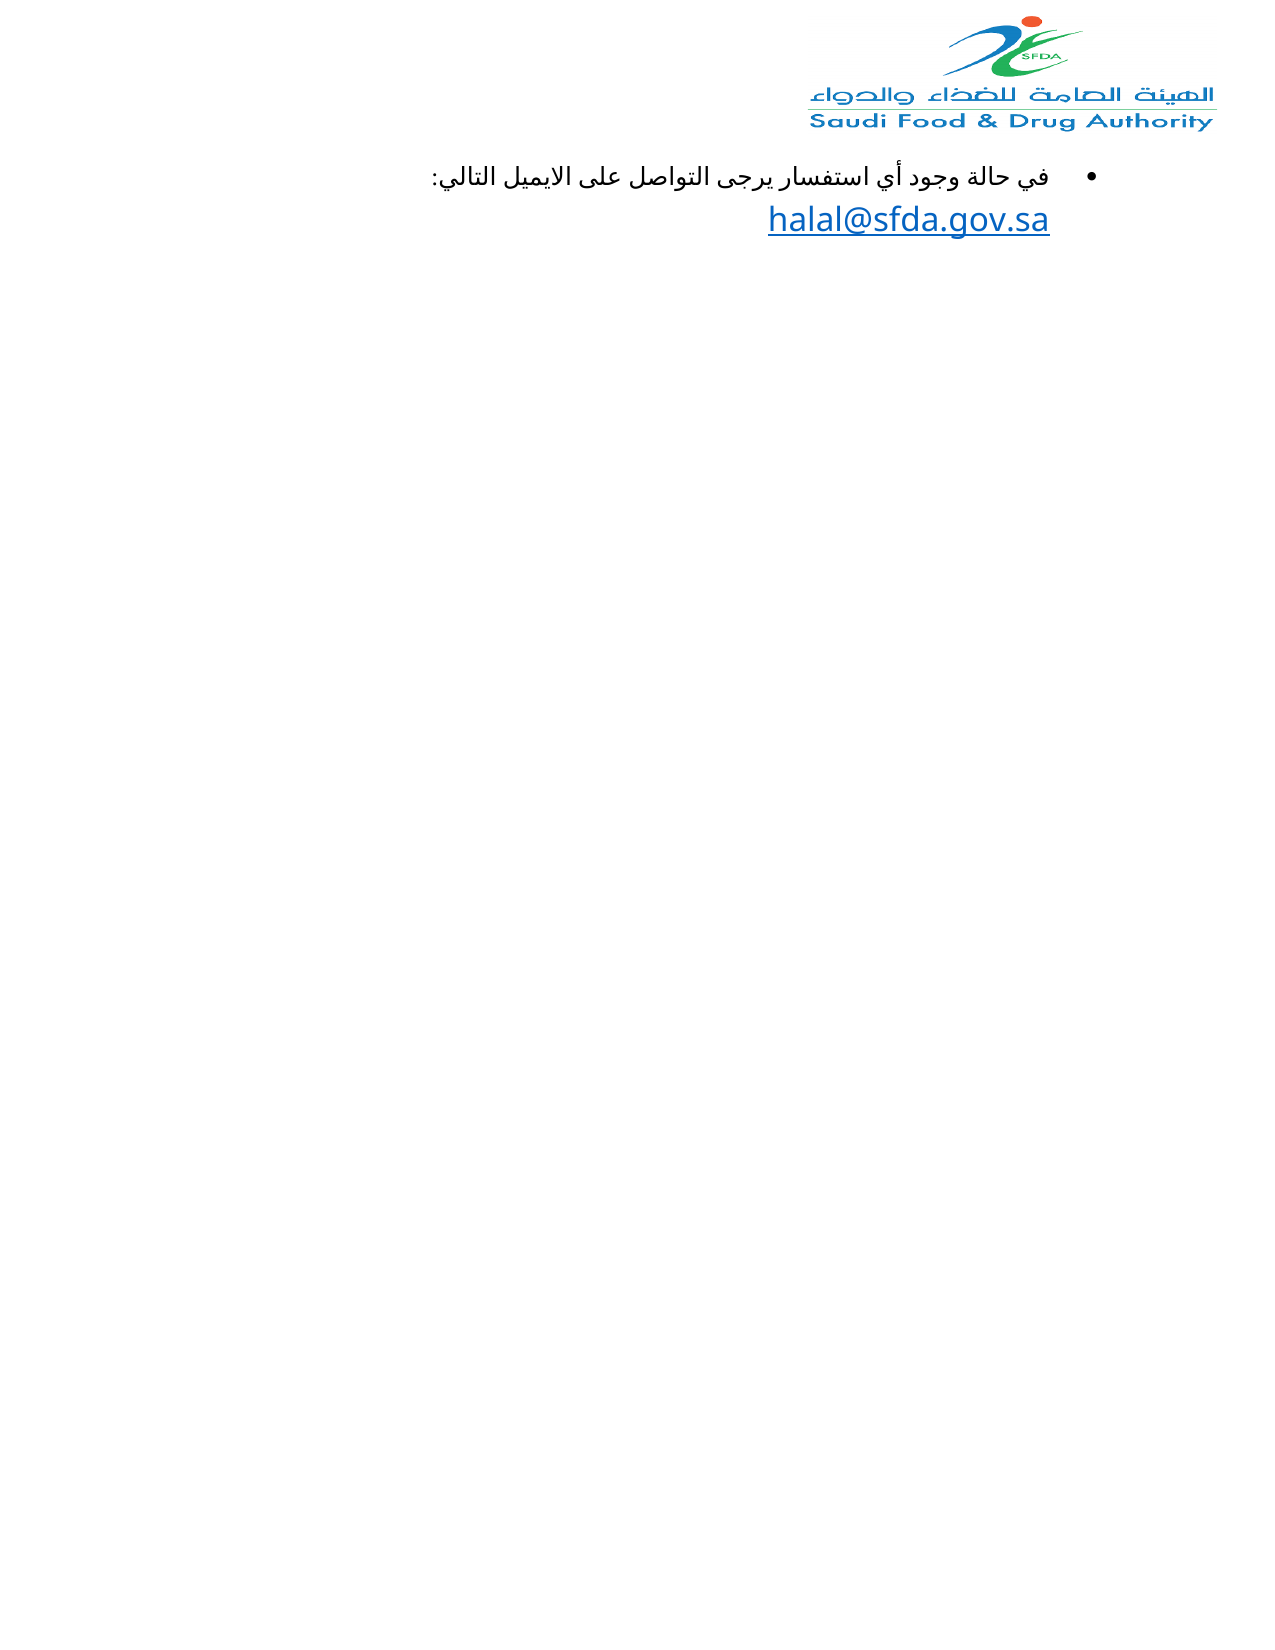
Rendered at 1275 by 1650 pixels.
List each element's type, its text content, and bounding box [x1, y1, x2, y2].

picture [807, 14, 1218, 134]
list في حالة وجود أي استفسار يرجى التواصل على الايميل التالي: halal@sfda.gov.sa [150, 150, 1087, 241]
